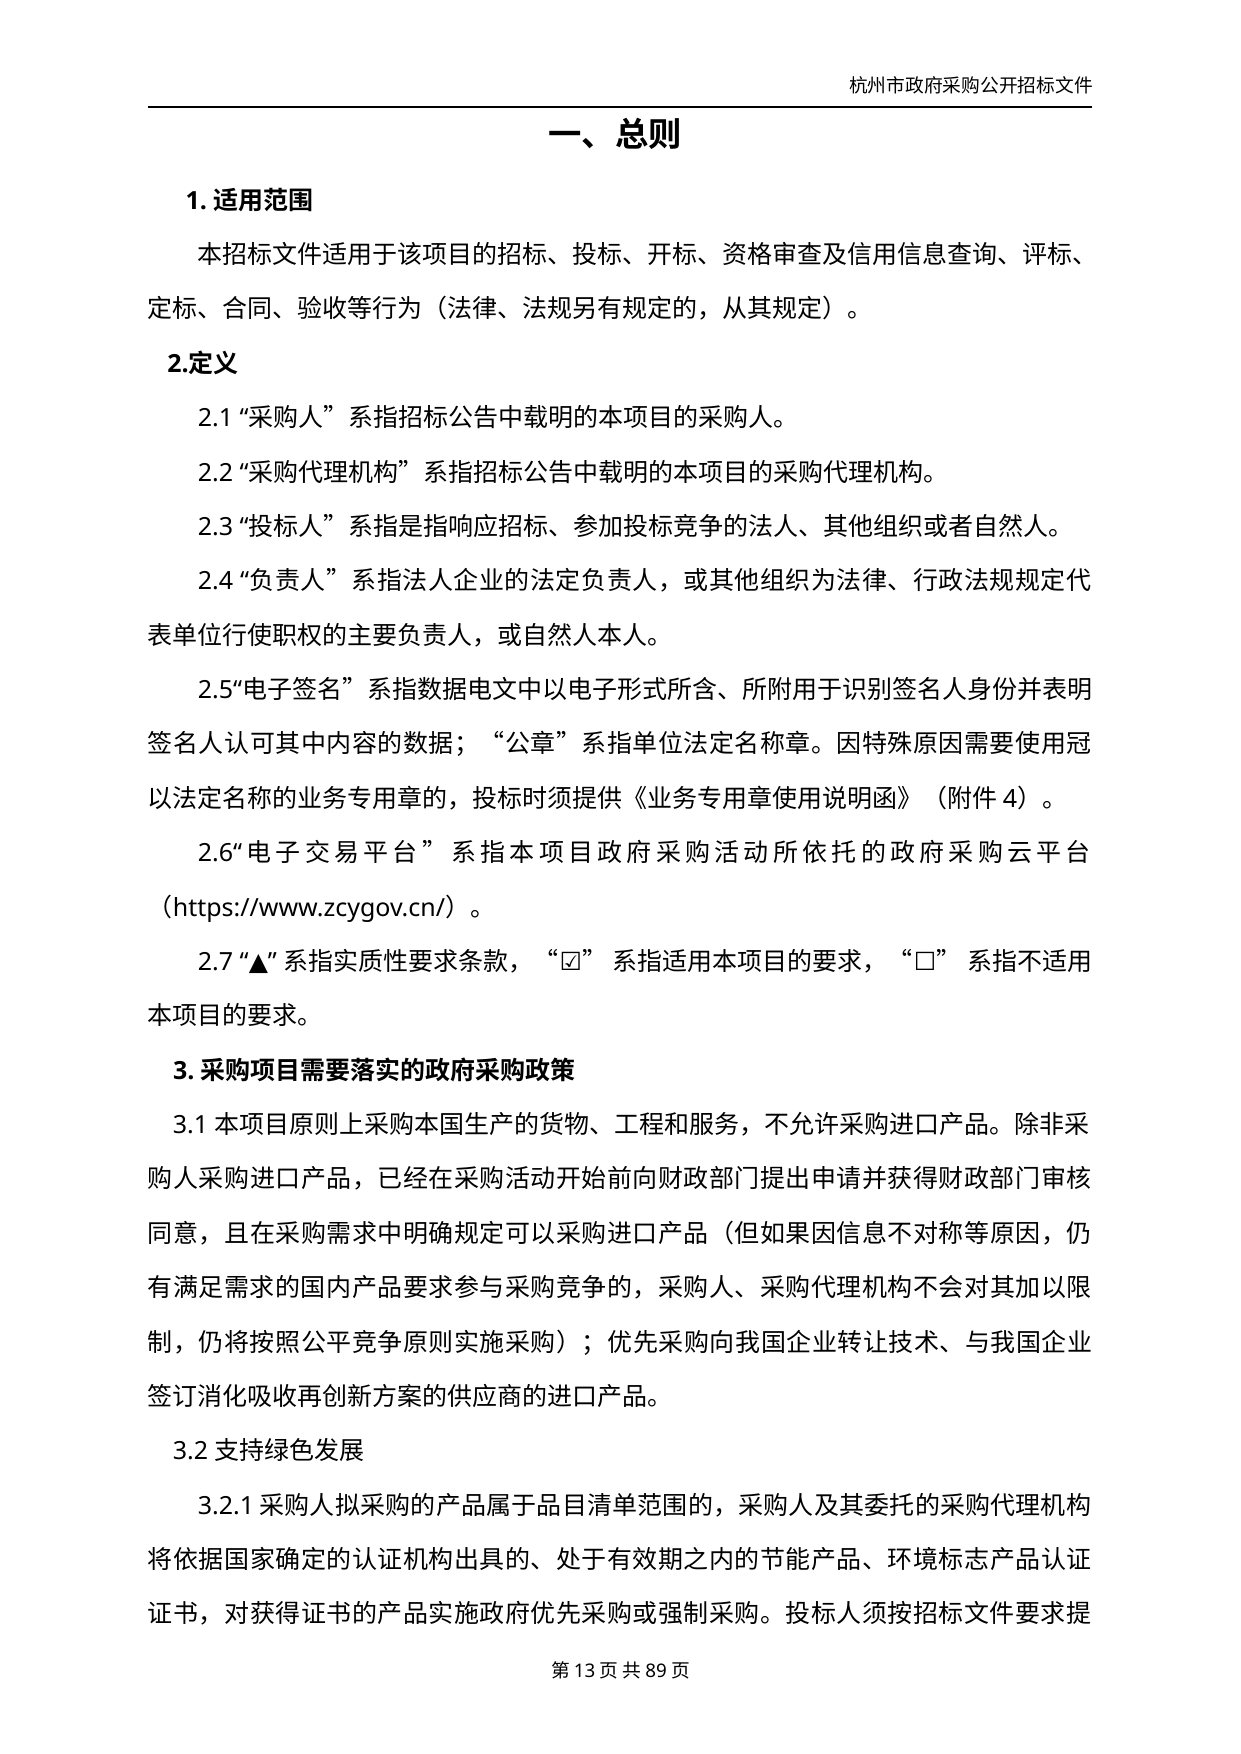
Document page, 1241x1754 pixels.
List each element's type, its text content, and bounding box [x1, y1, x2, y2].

text 2.4 “负责人”系指法人企业的法定负责人，或其他组织为法律、行政法规规定代表单位行使职权的主要负责人，或自然人本人。 [148, 561, 1092, 651]
text 1. 适用范围 [148, 180, 1092, 216]
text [148, 1485, 1092, 1630]
text 2.7 “▲” 系指实质性要求条款，“☑” 系指适用本项目的要求，“” 系指不适用本项目的要求。 [148, 941, 1092, 1032]
text 3.2 支持绿色发展 [148, 1431, 1092, 1467]
text 2.3 “投标人”系指是指响应招标、参加投标竞争的法人、其他组织或者自然人。 [148, 506, 1092, 543]
text 2.5“电子签名”系指数据电文中以电子形式所含、所附用于识别签名人身份并表明签名人认可其中内容的数据；“公章”系指单位法定名称章。因特殊原因需要使用冠以法定名称的业务专用章的，投标时须提供《业务专用章使用说明函》（附件4）。 [148, 669, 1092, 814]
text 一、总则 [148, 108, 1092, 156]
text 2.6“电子交易平台”系指本项目政府采购活动所依托的政府采购云平台（https://www.zcygov.cn/）。 [148, 833, 1092, 923]
text 3.1 本项目原则上采购本国生产的货物、工程和服务，不允许采购进口产品。除非采购人采购进口产品，已经在采购活动开始前向财政部门提出申请并获得财政部门审核同意，且在采购需求中明确规定可以采购进口产品（但如果因信息不对称等原因，仍有满足需求的国内产品要求参与采购竞争的，采购人、采购代理机构不会对其加以限制，仍将按照公平竞争原则实施采购）；优先采购向我国企业转让技术、与我国企业签订消化吸收再创新方案的供应商的进口产品。 [148, 1104, 1092, 1413]
text 3. 采购项目需要落实的政府采购政策 [148, 1050, 1092, 1086]
text 2.2 “采购代理机构”系指招标公告中载明的本项目的采购代理机构。 [148, 452, 1092, 488]
text 2.定义 [148, 343, 1092, 379]
text 本招标文件适用于该项目的招标、投标、开标、资格审查及信用信息查询、评标、定标、合同、验收等行为（法律、法规另有规定的，从其规定）。 [148, 234, 1092, 325]
text 2.1 “采购人”系指招标公告中载明的本项目的采购人。 [148, 398, 1092, 434]
